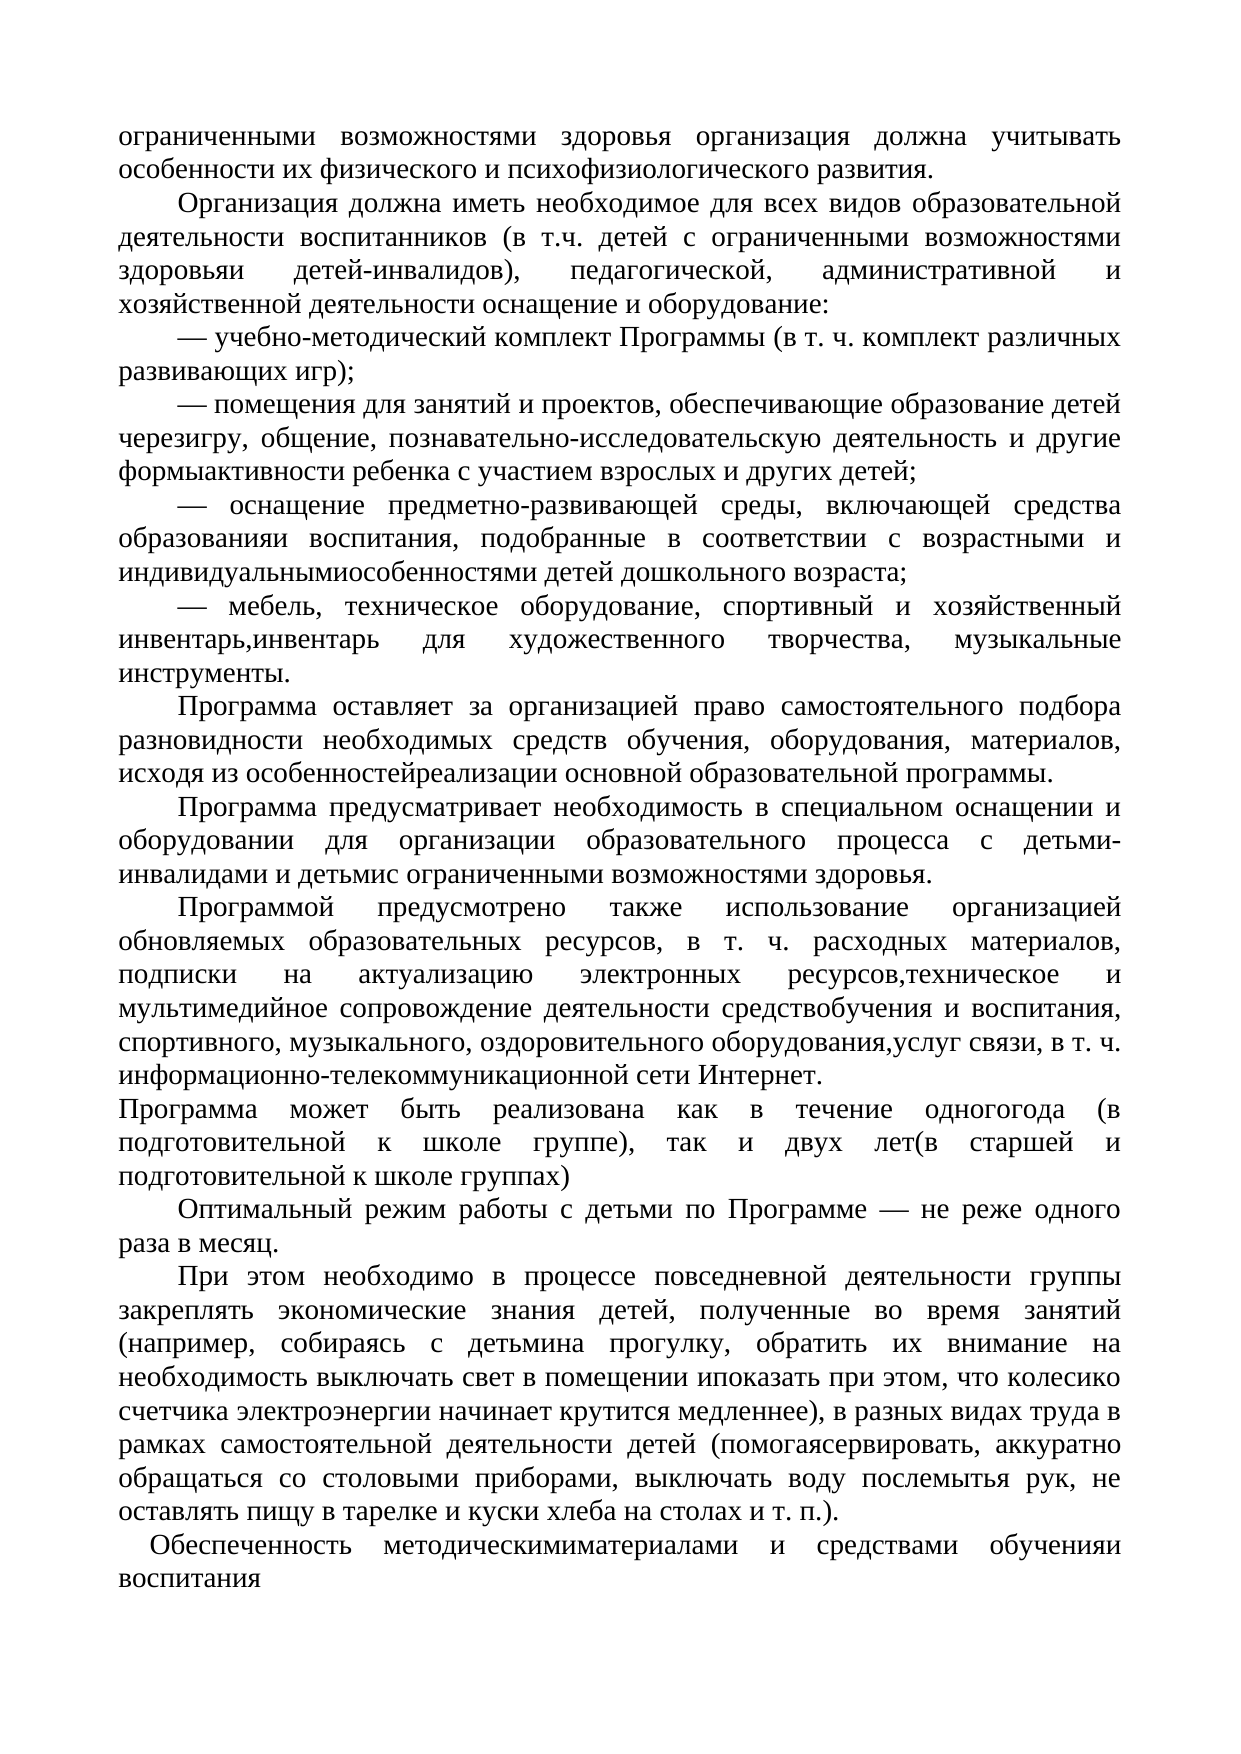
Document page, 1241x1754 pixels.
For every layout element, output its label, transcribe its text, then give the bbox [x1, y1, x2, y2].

text При этом необходимо в процессе повседневной деятельности группы закреплять экономические знания детей, полученные во время занятий (например, собираясь с детьмина прогулку, обратить их внимание на необходимость выключать свет в помещении ипоказать при этом, что колесико счетчика электроэнергии начинает крутится медленнее), в разных видах труда в рамках самостоятельной деятельности детей (помогаясервировать, аккуратно обращаться со столовыми приборами, выключать воду послемытья рук, не оставлять пищу в тарелке и куски хлеба на столах и т. п.). [118, 1258, 1122, 1527]
text Программа может быть реализована как в течение одногогода (в подготовительной к школе группе), так и двух лет(в старшей и подготовительной к школе группах) [118, 1091, 1122, 1191]
text Программой предусмотрено также использование организацией обновляемых образовательных ресурсов, в т. ч. расходных материалов, подписки на актуализацию электронных ресурсов,техническое и мультимедийное сопровождение деятельности средствобучения и воспитания, спортивного, музыкального, оздоровительного оборудования,услуг связи, в т. ч. информационно-телекоммуникационной сети Интернет. [118, 889, 1122, 1091]
text — мебель, техническое оборудование, спортивный и хозяйственный инвентарь,инвентарь для художественного творчества, музыкальные инструменты. [118, 588, 1122, 688]
text Оптимальный режим работы с детьми по Программе — не реже одного раза в месяц. [118, 1191, 1122, 1258]
text Программа предусматривает необходимость в специальном оснащении и оборудовании для организации образовательного процесса с детьми-инвалидами и детьмис ограниченными возможностями здоровья. [118, 789, 1122, 889]
text Организация должна иметь необходимое для всех видов образовательной деятельности воспитанников (в т.ч. детей с ограниченными возможностями здоровьяи детей-инвалидов), педагогической, административной и хозяйственной деятельности оснащение и оборудование: [118, 185, 1122, 319]
text — помещения для занятий и проектов, обеспечивающие образование детей черезигру, общение, познавательно-исследовательскую деятельность и другие формыактивности ребенка с участием взрослых и других детей; [118, 386, 1122, 487]
text — оснащение предметно-развивающей среды, включающей средства образованияи воспитания, подобранные в соответствии с возрастными и индивидуальнымиособенностями детей дошкольного возраста; [118, 487, 1122, 588]
text Обеспеченность методическимиматериалами и средствами обученияи воспитания [118, 1527, 1122, 1594]
text Программа оставляет за организацией право самостоятельного подбора разновидности необходимых средств обучения, оборудования, материалов, исходя из особенностейреализации основной образовательной программы. [118, 688, 1122, 789]
text — учебно-методический комплект Программы (в т. ч. комплект различных развивающих игр); [118, 319, 1122, 386]
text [118, 118, 1122, 185]
